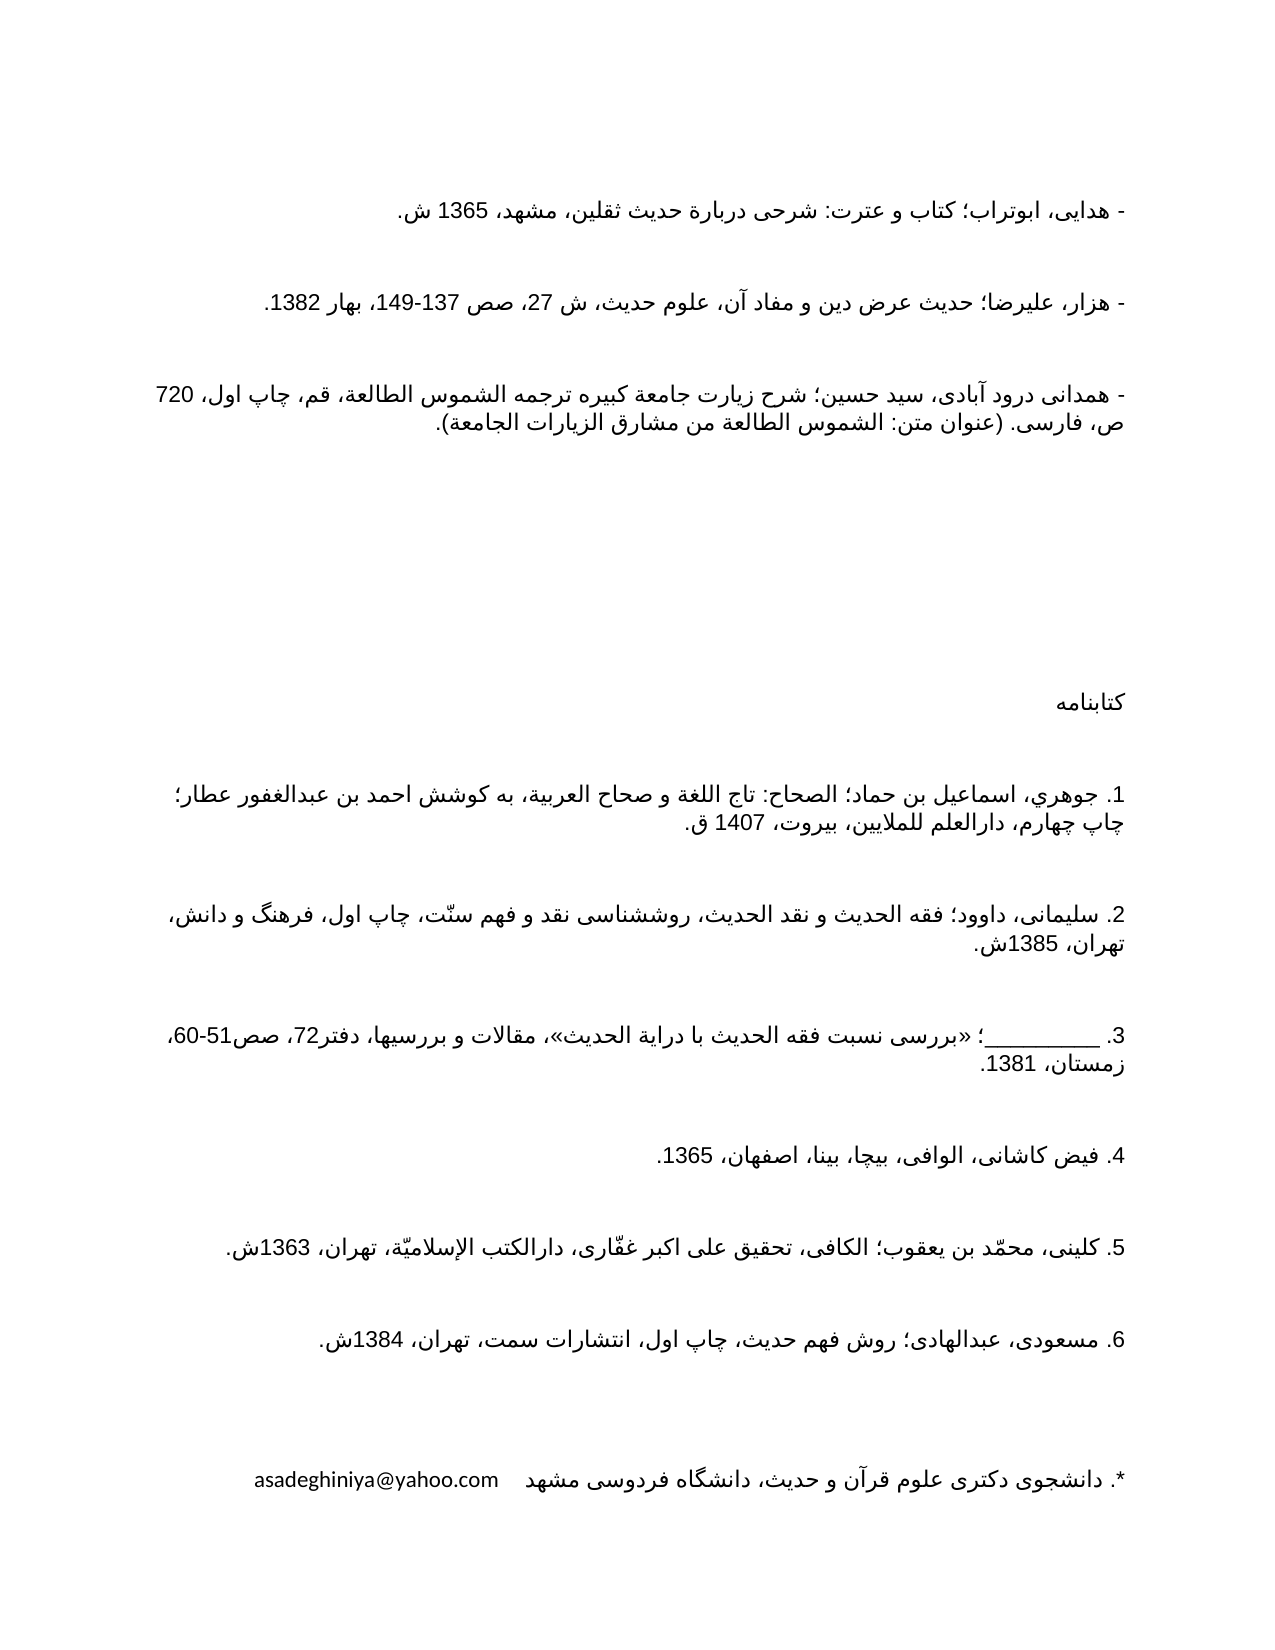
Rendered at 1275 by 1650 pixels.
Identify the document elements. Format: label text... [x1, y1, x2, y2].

text 6. مسعودی، عبدالهادی؛ روش فهم حدیث، چاپ اول، انتشارات سمت، تهران، 1384ش. [150, 1326, 1125, 1352]
text 5. کلینی، محمّد بن یعقوب؛ الکافی، تحقیق علی اکبر غفّاری، دارالکتب الإسلامیّة، تهران، 1363ش. [150, 1234, 1125, 1260]
text 1. جوهري، اسماعيل بن حماد؛ الصحاح: تاج اللغة و صحاح العربية، به کوشش احمد بن عبدالغفور عطار؛ چاپ چهارم، دارالعلم للملايين، بيروت، 1407 ق. [150, 781, 1125, 836]
text 3. _________؛ «بررسی نسبت فقه الحدیث با درایة الحدیث»، مقالات و بررسیها، دفتر72، صص51-60، زمستان، 1381. [150, 1022, 1125, 1076]
text - همدانی درود آبادی، سید حسین؛ شرح زیارت جامعة کبیره ترجمه الشموس الطالعة، قم، چاپ اول، 720 ص، فارسی. (عنوان متن: الشموس الطالعة من مشارق الزیارات الجامعة). [150, 381, 1125, 436]
text - هزار، علیرضا؛ حدیث عرض دین و مفاد آن، علوم حدیث، ش 27، صص 137-149، بهار 1382. [150, 289, 1125, 315]
text کتابنامه [150, 689, 1125, 715]
text 2. سلیمانی، داوود؛ فقه الحدیث و نقد الحدیث، روش­شناسی نقد و فهم سنّت، چاپ اول، فرهنگ و دانش، تهران، 1385ش. [150, 901, 1125, 956]
text - هدایی، ابوتراب؛ کتاب و عترت: شرحی دربارة حدیث ثقلین، مشهد، 1365 ش. [150, 197, 1125, 223]
text *. دانشجوی دکتری علوم قرآن و حدیث، دانشگاه فردوسی مشهد asadeghiniya@yahoo.com [150, 1465, 1125, 1493]
text 4. فیض کاشانی، الوافی، بی­چا، بی­نا، اصفهان، 1365. [150, 1142, 1125, 1168]
